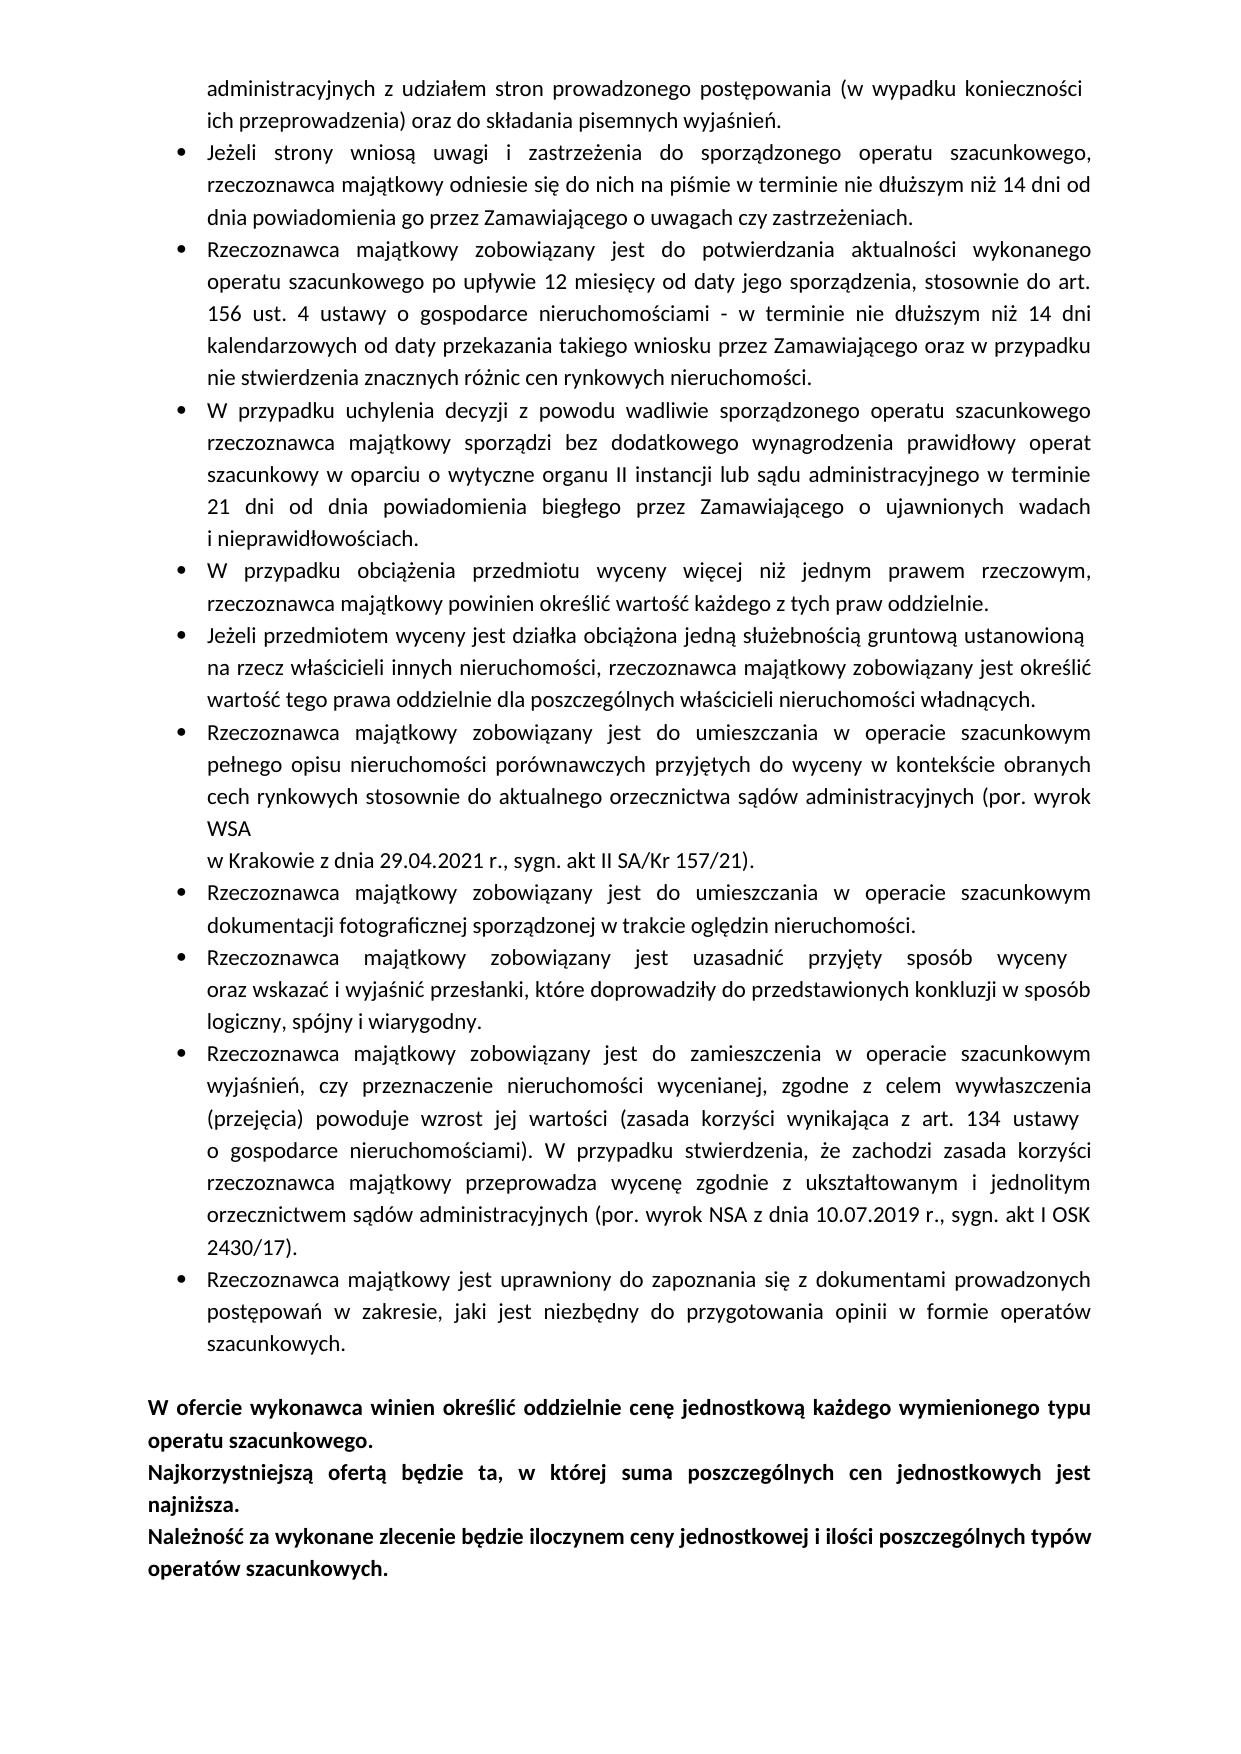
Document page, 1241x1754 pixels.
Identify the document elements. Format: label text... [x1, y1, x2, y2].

list Rzeczoznawca majątkowy zobowiązany jest do zamieszczenia w operacie szacunkowym wyjaśnień, czy przeznaczenie nieruchomości wycenianej, zgodne z celem wywłaszczenia (przejęcia) powoduje wzrost jej wartości (zasada korzyści wynikająca z art. 134 ustawy o gospodarce nieruchomościami). W przypadku stwierdzenia, że zachodzi zasada korzyści rzeczoznawca majątkowy przeprowadza wycenę zgodnie z ukształtowanym i jednolitym orzecznictwem sądów administracyjnych (por. wyrok NSA z dnia 10.07.2019 r., sygn. akt I OSK 2430/17). [177, 1039, 1093, 1261]
list Rzeczoznawca majątkowy zobowiązany jest do umieszczania w operacie szacunkowym pełnego opisu nieruchomości porównawczych przyjętych do wyceny w kontekście obranych cech rynkowych stosownie do aktualnego orzecznictwa sądów administracyjnych (por. wyrok WSA w Krakowie z dnia 29.04.2021 r., sygn. akt II SA/Kr 157/21). [177, 718, 1093, 874]
list Rzeczoznawca majątkowy zobowiązany jest uzasadnić przyjęty sposób wyceny oraz wskazać i wyjaśnić przesłanki, które doprowadziły do przedstawionych konkluzji w sposób logiczny, spójny i wiarygodny. [177, 943, 1093, 1035]
list Rzeczoznawca majątkowy jest uprawniony do zapoznania się z dokumentami prowadzonych postępowań w zakresie, jaki jest niezbędny do przygotowania opinii w formie operatów szacunkowych. [177, 1265, 1093, 1357]
list Jeżeli przedmiotem wyceny jest działka obciążona jedną służebnością gruntową ustanowioną na rzecz właścicieli innych nieruchomości, rzeczoznawca majątkowy zobowiązany jest określić wartość tego prawa oddzielnie dla poszczególnych właścicieli nieruchomości władnących. [177, 621, 1093, 713]
list Rzeczoznawca majątkowy zobowiązany jest do umieszczania w operacie szacunkowym dokumentacji fotograficznej sporządzonej w trakcie oględzin nieruchomości. [177, 878, 1093, 939]
list Rzeczoznawca majątkowy zobowiązany jest do potwierdzania aktualności wykonanego operatu szacunkowego po upływie 12 miesięcy od daty jego sporządzenia, stosownie do art. 156 ust. 4 ustawy o gospodarce nieruchomościami - w terminie nie dłuższym niż 14 dni kalendarzowych od daty przekazania takiego wniosku przez Zamawiającego oraz w przypadku nie stwierdzenia znacznych różnic cen rynkowych nieruchomości. [177, 235, 1093, 392]
text Należność za wykonane zlecenie będzie iloczynem ceny jednostkowej i ilości poszczególnych typów operatów szacunkowych. [148, 1522, 1093, 1582]
list Jeżeli strony wniosą uwagi i zastrzeżenia do sporządzonego operatu szacunkowego, rzeczoznawca majątkowy odniesie się do nich na piśmie w terminie nie dłuższym niż 14 dni od dnia powiadomienia go przez Zamawiającego o uwagach czy zastrzeżeniach. [177, 138, 1093, 231]
text W ofercie wykonawca winien określić oddzielnie cenę jednostkową każdego wymienionego typu operatu szacunkowego. [148, 1393, 1093, 1454]
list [177, 74, 1093, 134]
list W przypadku uchylenia decyzji z powodu wadliwie sporządzonego operatu szacunkowego rzeczoznawca majątkowy sporządzi bez dodatkowego wynagrodzenia prawidłowy operat szacunkowy w oparciu o wytyczne organu II instancji lub sądu administracyjnego w terminie 21 dni od dnia powiadomienia biegłego przez Zamawiającego o ujawnionych wadach i nieprawidłowościach. [177, 396, 1093, 552]
list W przypadku obciążenia przedmiotu wyceny więcej niż jednym prawem rzeczowym, rzeczoznawca majątkowy powinien określić wartość każdego z tych praw oddzielnie. [177, 557, 1093, 617]
text Najkorzystniejszą ofertą będzie ta, w której suma poszczególnych cen jednostkowych jest najniższa. [148, 1458, 1093, 1518]
